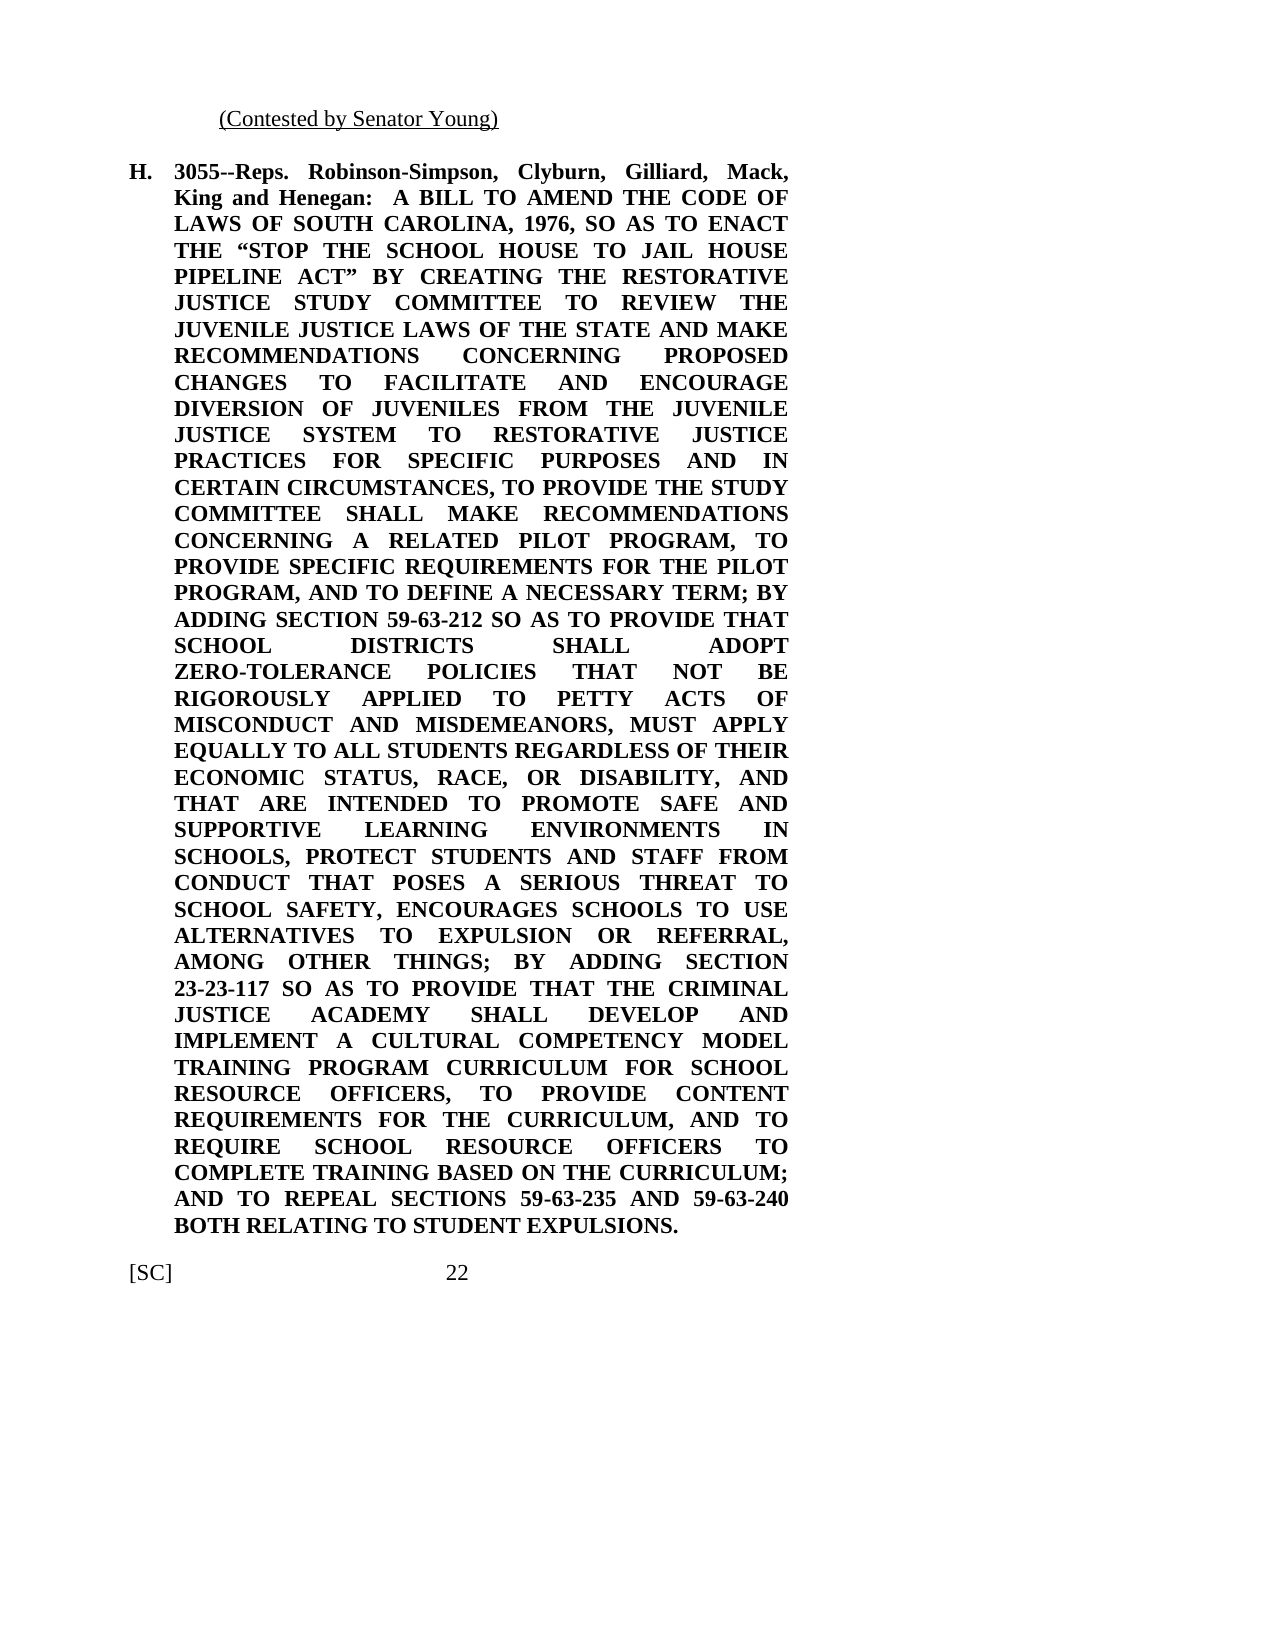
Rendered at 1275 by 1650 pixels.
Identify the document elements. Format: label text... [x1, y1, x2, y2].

title H. 3055--Reps. Robinson-Simpson, Clyburn, Gilliard, Mack, King and Henegan: A BILL TO AMEND THE CODE OF LAWS OF SOUTH CAROLINA, 1976, SO AS TO ENACT THE “STOP THE SCHOOL HOUSE TO JAIL HOUSE PIPELINE ACT” BY CREATING THE RESTORATIVE JUSTICE STUDY COMMITTEE TO REVIEW THE JUVENILE JUSTICE LAWS OF THE STATE AND MAKE RECOMMENDATIONS CONCERNING PROPOSED CHANGES TO FACILITATE AND ENCOURAGE DIVERSION OF JUVENILES FROM THE JUVENILE JUSTICE SYSTEM TO RESTORATIVE JUSTICE PRACTICES FOR SPECIFIC PURPOSES AND IN CERTAIN CIRCUMSTANCES, TO PROVIDE THE STUDY COMMITTEE SHALL MAKE RECOMMENDATIONS CONCERNING A RELATED PILOT PROGRAM, TO PROVIDE SPECIFIC REQUIREMENTS FOR THE PILOT PROGRAM, AND TO DEFINE A NECESSARY TERM; BY ADDING SECTION 59-63-212 SO AS TO PROVIDE THAT SCHOOL DISTRICTS SHALL ADOPT ZERO-TOLERANCE POLICIES THAT NOT BE RIGOROUSLY APPLIED TO PETTY ACTS OF MISCONDUCT AND MISDEMEANORS, MUST APPLY EQUALLY TO ALL STUDENTS REGARDLESS OF THEIR ECONOMIC STATUS, RACE, OR DISABILITY, AND THAT ARE INTENDED TO PROMOTE SAFE AND SUPPORTIVE LEARNING ENVIRONMENTS IN SCHOOLS, PROTECT STUDENTS AND STAFF FROM CONDUCT THAT POSES A SERIOUS THREAT TO SCHOOL SAFETY, ENCOURAGES SCHOOLS TO USE ALTERNATIVES TO EXPULSION OR REFERRAL, AMONG OTHER THINGS; BY ADDING SECTION 23-23-117 SO AS TO PROVIDE THAT THE CRIMINAL JUSTICE ACADEMY SHALL DEVELOP AND IMPLEMENT A CULTURAL COMPETENCY MODEL TRAINING PROGRAM CURRICULUM FOR SCHOOL RESOURCE OFFICERS, TO PROVIDE CONTENT REQUIREMENTS FOR THE CURRICULUM, AND TO REQUIRE SCHOOL RESOURCE OFFICERS TO COMPLETE TRAINING BASED ON THE CURRICULUM; AND TO REPEAL SECTIONS 59-63-235 AND 59-63-240 BOTH RELATING TO STUDENT EXPULSIONS. [129, 158, 789, 1238]
text (Contested by Senator Young) [219, 105, 789, 131]
